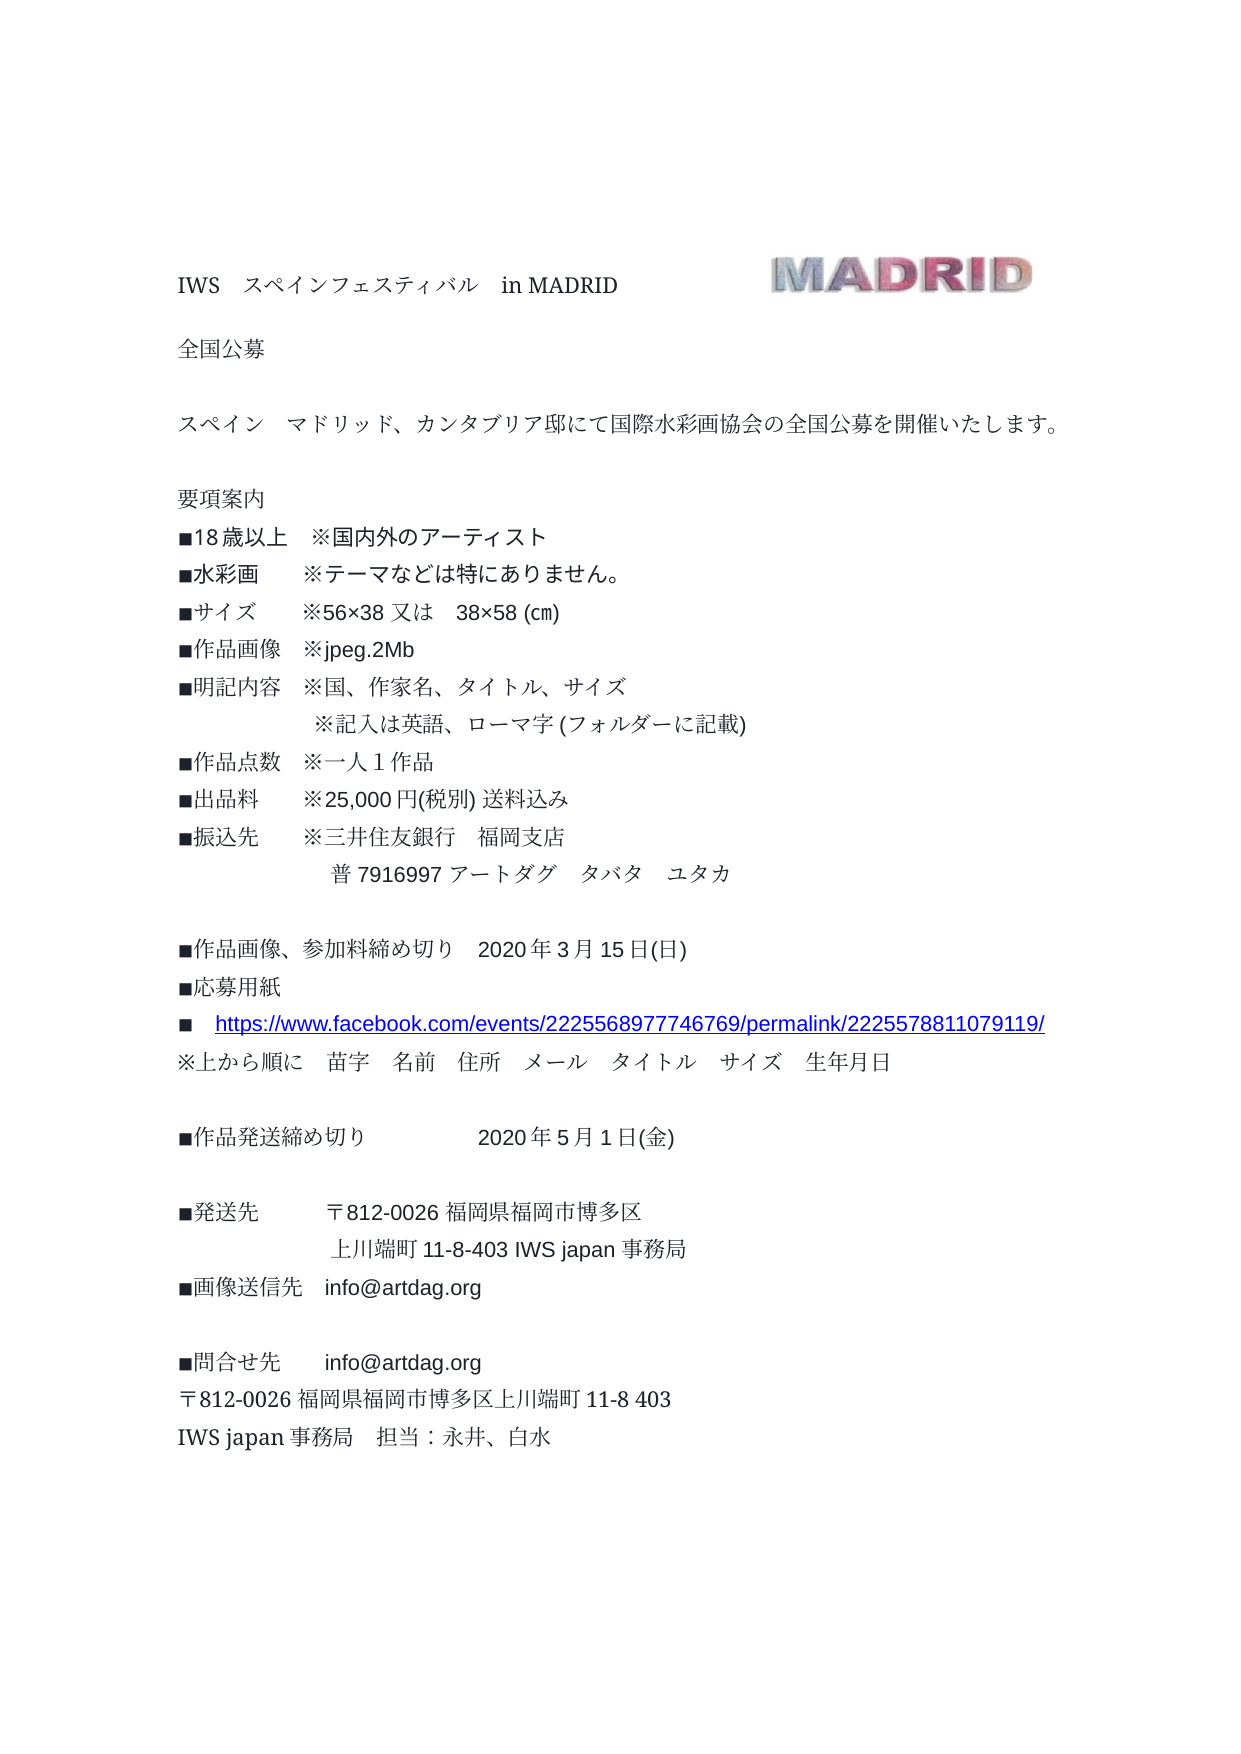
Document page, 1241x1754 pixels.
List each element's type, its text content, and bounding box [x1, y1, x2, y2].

text ◾️発送先 〒812-0026 福岡県福岡市博多区 [177, 1192, 1063, 1229]
text IWS japan事務局 担当：永井、白水 [177, 1417, 1063, 1454]
text ◾️作品画像、参加料締め切り 2020年3月15日(日) [177, 929, 1063, 967]
text 〒812-0026 福岡県福岡市博多区上川端町11-8 403 [177, 1379, 1063, 1417]
text ※記入は英語、ローマ字 (フォルダーに記載) [177, 704, 1063, 742]
text 普 7916997 アートダグ タバタ ユタカ [177, 854, 1063, 892]
text ◾️ https://www.facebook.com/events/2225568977746769/permalink/2225578811079119/ [177, 1004, 1063, 1042]
text ※上から順に 苗字 名前 住所 メール タイトル サイズ 生年月日 [177, 1042, 1063, 1079]
text 全国公募 [177, 329, 1063, 367]
picture [771, 254, 1033, 294]
text ◾️18歳以上 ※国内外のアーティスト [177, 517, 1063, 554]
text IWS スペインフェスティバル in MADRID [177, 254, 1063, 329]
text 要項案内 [177, 479, 1063, 517]
text ◾️問合せ先 info@artdag.org [177, 1342, 1063, 1379]
text ◾️振込先 ※三井住友銀行 福岡支店 [177, 817, 1063, 854]
text ◾️画像送信先 info@artdag.org [177, 1267, 1063, 1304]
text ◾️サイズ ※56×38 又は 38×58 (㎝) [177, 592, 1063, 629]
text ◾️水彩画 ※テーマなどは特にありません。 [177, 554, 1063, 592]
text ◾️出品料 ※25,000円(税別) 送料込み [177, 779, 1063, 817]
text ◾️作品画像 ※jpeg.2Mb [177, 629, 1063, 667]
text 上川端町11-8-403 IWS japan 事務局 [177, 1229, 1063, 1267]
text ◾️作品点数 ※一人１作品 [177, 742, 1063, 779]
text ◾️明記内容 ※国、作家名、タイトル、サイズ [177, 667, 1063, 704]
text ◾️作品発送締め切り 2020年5月1日(金) [177, 1117, 1063, 1154]
text ◾️応募用紙 [177, 967, 1063, 1004]
